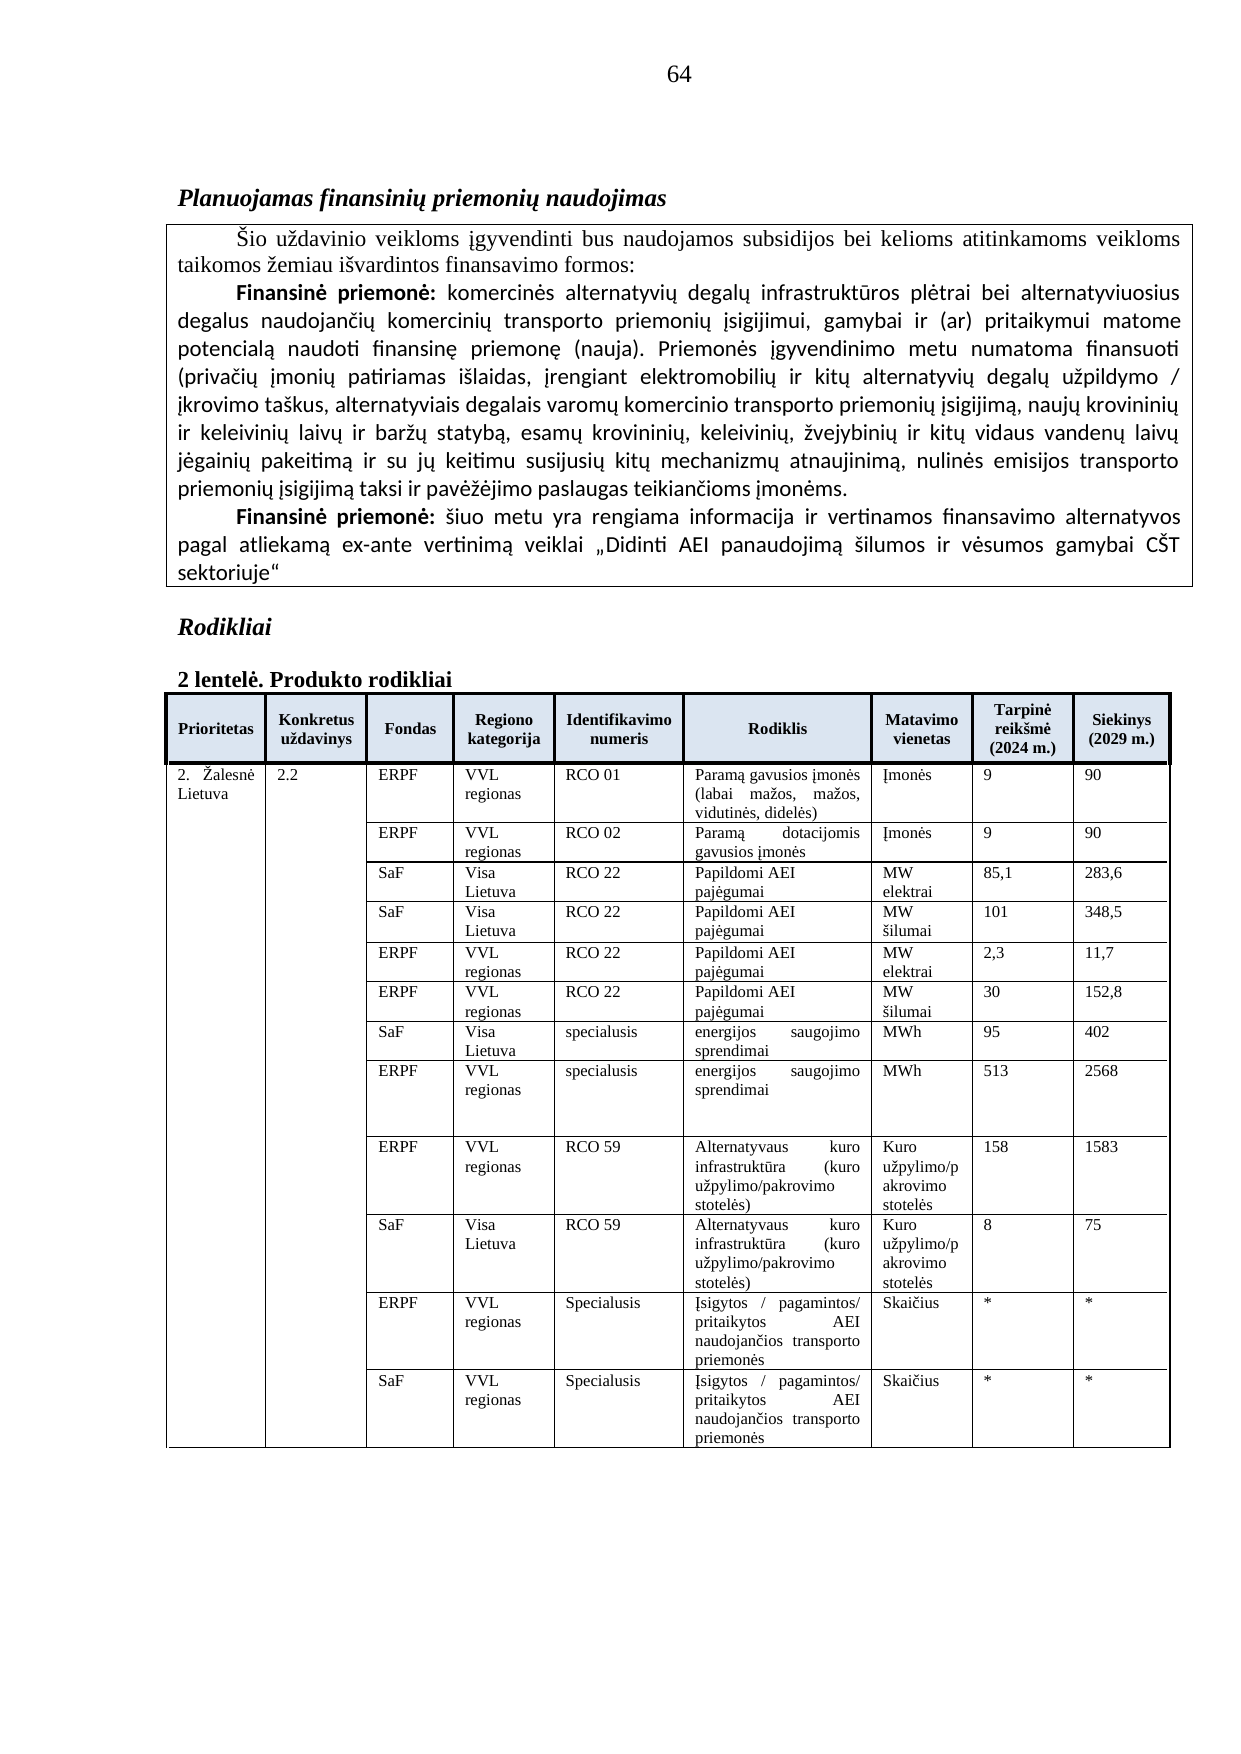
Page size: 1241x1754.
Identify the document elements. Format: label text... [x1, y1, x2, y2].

table_header Regiono kategorija [455, 695, 553, 761]
text Rodikliai [177, 612, 1181, 641]
table_cell ERPF [367, 765, 453, 822]
text 2 lentelė. Produkto rodikliai [177, 666, 1181, 692]
table_cell MW elektrai [872, 943, 972, 981]
table_cell SaF [367, 1022, 453, 1060]
table_cell MW šilumai [872, 982, 972, 1021]
table_cell 152,8 [1074, 981, 1169, 1021]
table_cell 1583 [1074, 1136, 1169, 1214]
table_cell 85,1 [973, 863, 1073, 901]
table_cell MWh [872, 1022, 972, 1060]
table_cell Paramą dotacijomis gavusios įmonės [684, 823, 871, 861]
table_cell Specialusis [555, 1293, 683, 1369]
table_cell Visa Lietuva [454, 1022, 554, 1060]
table_cell 2. Žalesnė Lietuva [167, 762, 265, 1447]
table_cell VVL regionas [454, 943, 554, 981]
table_cell RCO 22 [555, 902, 683, 942]
table_cell Alternatyvaus kuro infrastruktūra (kuro užpylimo/pakrovimo stotelės) [684, 1137, 871, 1214]
table_cell 9 [973, 765, 1073, 822]
table_header Identifikavimo numeris [556, 695, 682, 761]
table_cell MW šilumai [872, 902, 972, 942]
table_cell Alternatyvaus kuro infrastruktūra (kuro užpylimo/pakrovimo stotelės) [684, 1215, 871, 1292]
table_cell Įmonės [872, 765, 972, 822]
table_cell 75 [1074, 1214, 1169, 1292]
text Planuojamas finansinių priemonių naudojimas [177, 183, 1181, 212]
table_cell Paramą gavusios įmonės (labai mažos, mažos, vidutinės, didelės) [684, 765, 871, 822]
table_cell 2.2 [266, 765, 366, 1447]
table_header Šio uždavinio veikloms įgyvendinti bus naudojamos subsidijos bei kelioms atitinkamoms veikloms taikomos žemiau išvardintos finansavimo formos: Finansinė priemonė: komercinės alternatyvių degalų infrastruktūros plėtrai bei alternatyviuosius degalus naudojančių komercinių transporto priemonių įsigijimui, gamybai ir (ar) pritaikymui matome potencialą naudoti finansinę priemonę (nauja). Priemonės įgyvendinimo metu numatoma finansuoti (privačių įmonių patiriamas išlaidas, įrengiant elektromobilių ir kitų alternatyvių degalų užpildymo / įkrovimo taškus, alternatyviais degalais varomų komercinio transporto priemonių įsigijimą, naujų krovininių ir keleivinių laivų ir baržų statybą, esamų krovininių, keleivinių, žvejybinių ir kitų vidaus vandenų laivų jėgainių pakeitimą ir su jų keitimu susijusių kitų mechanizmų atnaujinimą, nulinės emisijos transporto priemonių įsigijimą taksi ir pavėžėjimo paslaugas teikiančioms įmonėms. Finansinė priemonė: šiuo metu yra rengiama informacija ir vertinamos finansavimo alternatyvos pagal atliekamą ex-ante vertinimą veiklai „Didinti AEI panaudojimą šilumos ir vėsumos gamybai CŠT sektoriuje“ [167, 225, 1192, 586]
table_cell 158 [973, 1137, 1073, 1214]
table_cell 101 [973, 902, 1073, 942]
table_cell RCO 01 [555, 765, 683, 822]
table_cell RCO 02 [555, 823, 683, 861]
table_cell VVL regionas [454, 1137, 554, 1214]
table_cell Papildomi AEI pajėgumai [684, 902, 871, 942]
table_cell VVL regionas [454, 982, 554, 1021]
table_cell ERPF [367, 1137, 453, 1214]
table_header Rodiklis [685, 695, 870, 761]
table_cell VVL regionas [454, 1293, 554, 1369]
table_cell Papildomi AEI pajėgumai [684, 982, 871, 1021]
table_cell 95 [973, 1022, 1073, 1060]
table_cell Skaičius [872, 1370, 972, 1447]
table_cell ERPF [367, 1061, 453, 1136]
table_cell 9 [973, 823, 1073, 861]
table_header Fondas [368, 695, 452, 761]
table_cell Įsigytos / pagamintos/ pritaikytos AEI naudojančios transporto priemonės [684, 1370, 871, 1447]
table_cell 348,5 [1074, 901, 1169, 942]
table_cell RCO 59 [555, 1137, 683, 1214]
table_cell ERPF [367, 1293, 453, 1369]
table_cell ERPF [367, 823, 453, 861]
table_cell specialusis [555, 1022, 683, 1060]
table_header Matavimo vienetas [873, 695, 971, 761]
table_header Siekinys (2029 m.) [1075, 695, 1168, 761]
table_cell Papildomi AEI pajėgumai [684, 943, 871, 981]
table_cell 2568 [1074, 1060, 1169, 1136]
table_cell Papildomi AEI pajėgumai [684, 863, 871, 901]
table_cell VVL regionas [454, 1061, 554, 1136]
table_cell Kuro užpylimo/pakrovimo stotelės [872, 1137, 972, 1214]
table_cell * [1074, 1369, 1169, 1447]
table_header Konkretus uždavinys [267, 695, 365, 761]
table_cell VVL regionas [454, 823, 554, 861]
table_cell energijos saugojimo sprendimai [684, 1061, 871, 1136]
table_cell VVL regionas [454, 765, 554, 822]
table_cell Kuro užpylimo/pakrovimo stotelės [872, 1215, 972, 1292]
table_cell 402 [1074, 1021, 1169, 1060]
table_cell * [973, 1370, 1073, 1447]
table_cell 30 [973, 982, 1073, 1021]
table_cell energijos saugojimo sprendimai [684, 1022, 871, 1060]
table_cell 2,3 [973, 943, 1073, 981]
table_header Prioritetas [168, 695, 264, 761]
table_cell Visa Lietuva [454, 1215, 554, 1292]
table_cell 8 [973, 1215, 1073, 1292]
table_cell 90 [1074, 822, 1169, 861]
table_cell specialusis [555, 1061, 683, 1136]
table_cell * [973, 1293, 1073, 1369]
table_cell Visa Lietuva [454, 863, 554, 901]
table_cell SaF [367, 1370, 453, 1447]
table_cell RCO 59 [555, 1215, 683, 1292]
table_cell Specialusis [555, 1370, 683, 1447]
table_cell MW elektrai [872, 863, 972, 901]
table_cell 513 [973, 1061, 1073, 1136]
table_cell Skaičius [872, 1293, 972, 1369]
table_cell VVL regionas [454, 1370, 554, 1447]
table_cell * [1074, 1292, 1169, 1369]
table_cell RCO 22 [555, 943, 683, 981]
table_cell 90 [1074, 761, 1169, 822]
table_cell Įsigytos / pagamintos/ pritaikytos AEI naudojančios transporto priemonės [684, 1293, 871, 1369]
table_header Tarpinė reikšmė (2024 m.) [974, 695, 1072, 761]
table_cell ERPF [367, 982, 453, 1021]
table_cell Visa Lietuva [454, 902, 554, 942]
table_cell SaF [367, 902, 453, 942]
table_cell Įmonės [872, 823, 972, 861]
table_cell RCO 22 [555, 863, 683, 901]
table_cell SaF [367, 863, 453, 901]
table_cell SaF [367, 1215, 453, 1292]
table_cell MWh [872, 1061, 972, 1136]
table_cell ERPF [367, 943, 453, 981]
table_cell 283,6 [1074, 861, 1169, 901]
table_cell 11,7 [1074, 942, 1169, 981]
table_cell RCO 22 [555, 982, 683, 1021]
